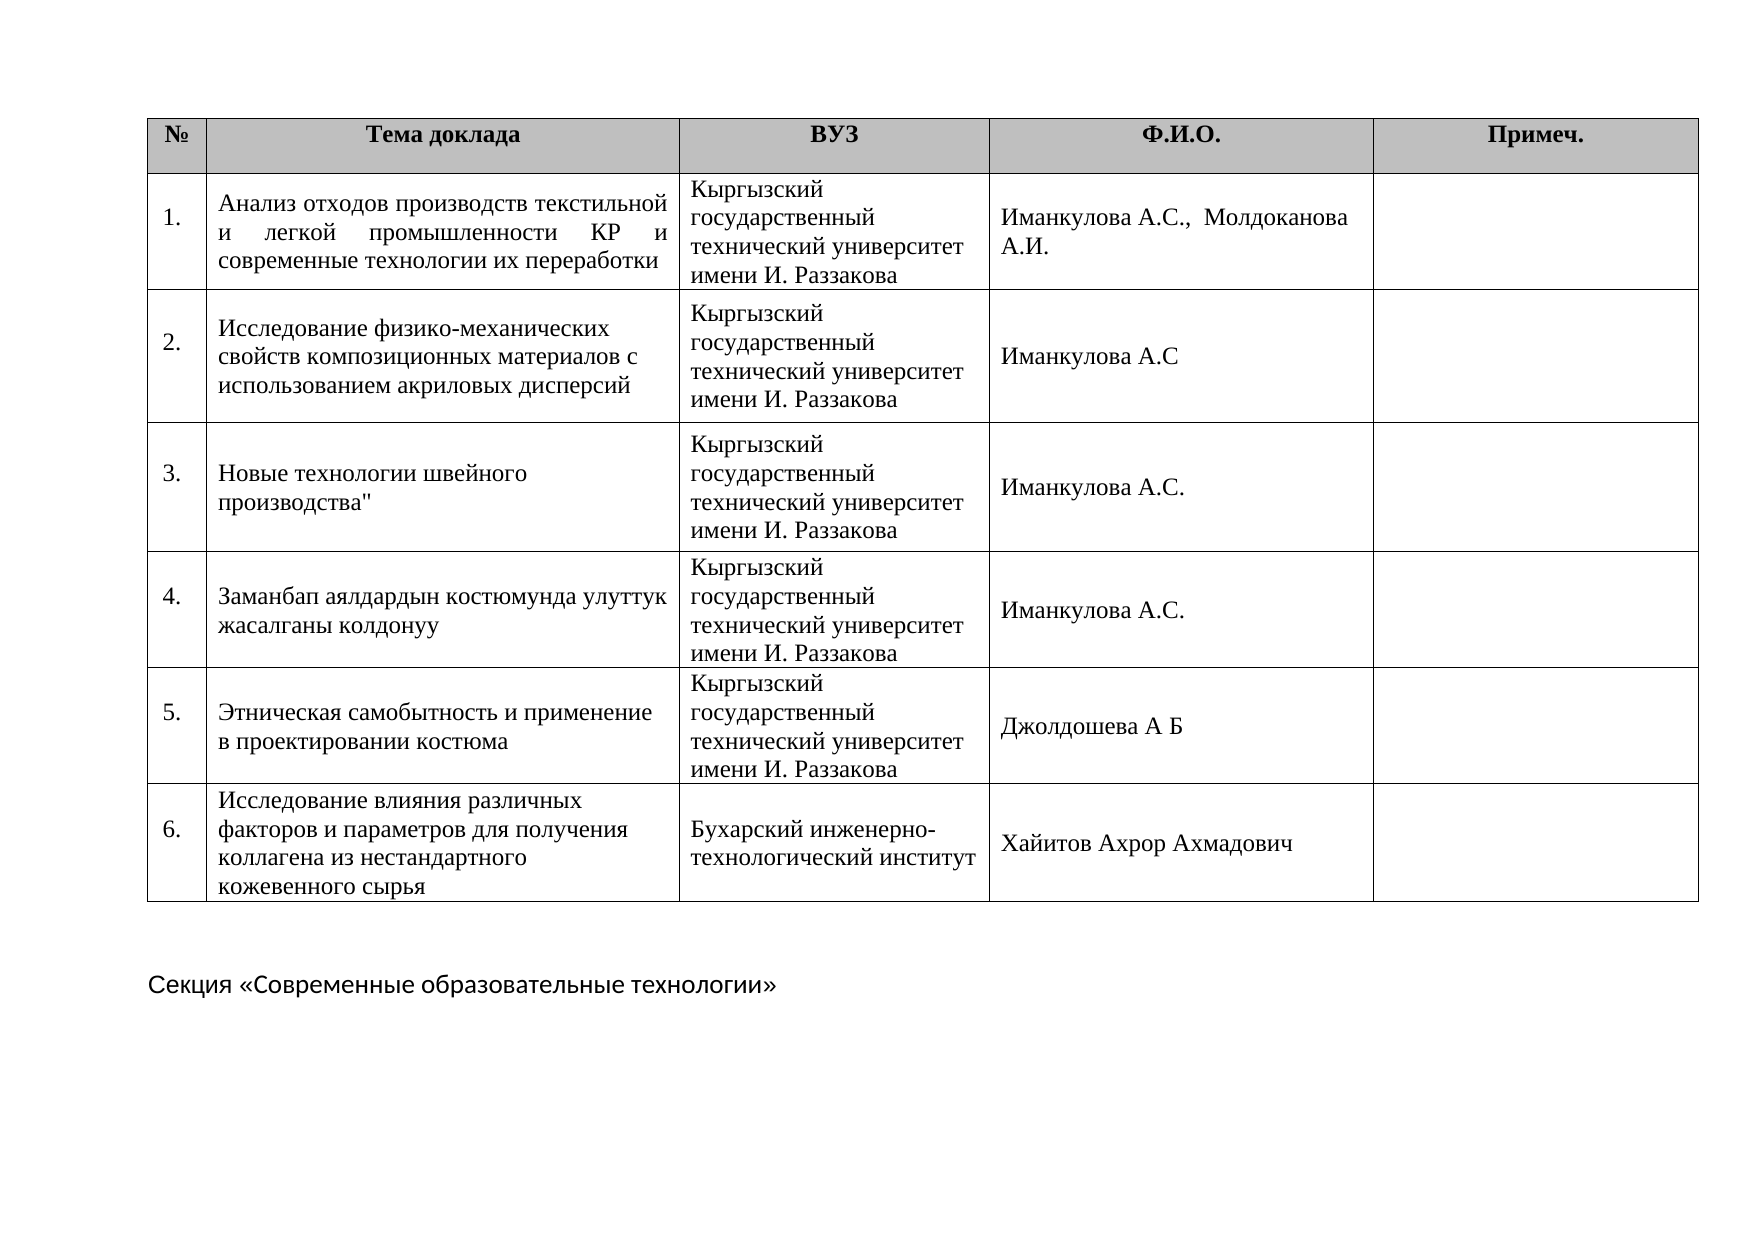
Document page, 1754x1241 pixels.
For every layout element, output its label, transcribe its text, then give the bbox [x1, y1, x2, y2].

table_cell Иманкулова А.С [990, 290, 1373, 422]
table_cell [1374, 784, 1698, 901]
text Секция «Современные образовательные технологии» [148, 968, 1665, 1001]
table_cell [148, 552, 206, 667]
table_header Тема доклада [207, 119, 679, 173]
table_cell [148, 290, 206, 422]
table_cell Иманкулова А.С., Молдоканова А.И. [990, 174, 1373, 289]
table_cell Бухарский инженерно-технологический институт [680, 784, 989, 901]
table_cell Иманкулова А.С. [990, 552, 1373, 667]
table_cell [148, 784, 206, 901]
table_cell Новые технологии швейного производства" [207, 423, 679, 551]
table_cell Заманбап аялдардын костюмунда улуттук жасалганы колдонуу [207, 552, 679, 667]
table_cell [1374, 174, 1698, 289]
table_cell [148, 423, 206, 551]
table_cell [1374, 668, 1698, 783]
table_cell Кыргызский государственный технический университет имени И. Раззакова [680, 668, 989, 783]
table_cell Джолдошева А Б [990, 668, 1373, 783]
table_cell [148, 668, 206, 783]
table_cell Кыргызский государственный технический университет имени И. Раззакова [680, 423, 989, 551]
table_cell [1374, 423, 1698, 551]
table_header Примеч. [1374, 119, 1698, 173]
table_cell [1374, 552, 1698, 667]
table_cell Кыргызский государственный технический университет имени И. Раззакова [680, 290, 989, 422]
table_header Ф.И.О. [990, 119, 1373, 173]
table_header № [148, 119, 206, 173]
table_cell Исследование физико-механических свойств композиционных материалов с использованием акриловых дисперсий [207, 290, 679, 422]
table_cell Исследование влияния различных факторов и параметров для получения коллагена из нестандартного кожевенного сырья [207, 784, 679, 901]
table_cell [1374, 290, 1698, 422]
table_cell Кыргызский государственный технический университет имени И. Раззакова [680, 174, 989, 289]
table_cell Хайитов Ахрор Ахмадович [990, 784, 1373, 901]
table_cell Этническая самобытность и применение в проектировании костюма [207, 668, 679, 783]
table_cell Кыргызский государственный технический университет имени И. Раззакова [680, 552, 989, 667]
table_cell Анализ отходов производств текстильной и легкой промышленности КР и современные технологии их переработки [207, 174, 679, 289]
table_cell Иманкулова А.С. [990, 423, 1373, 551]
table_header ВУЗ [680, 119, 989, 173]
table_cell [148, 174, 206, 289]
